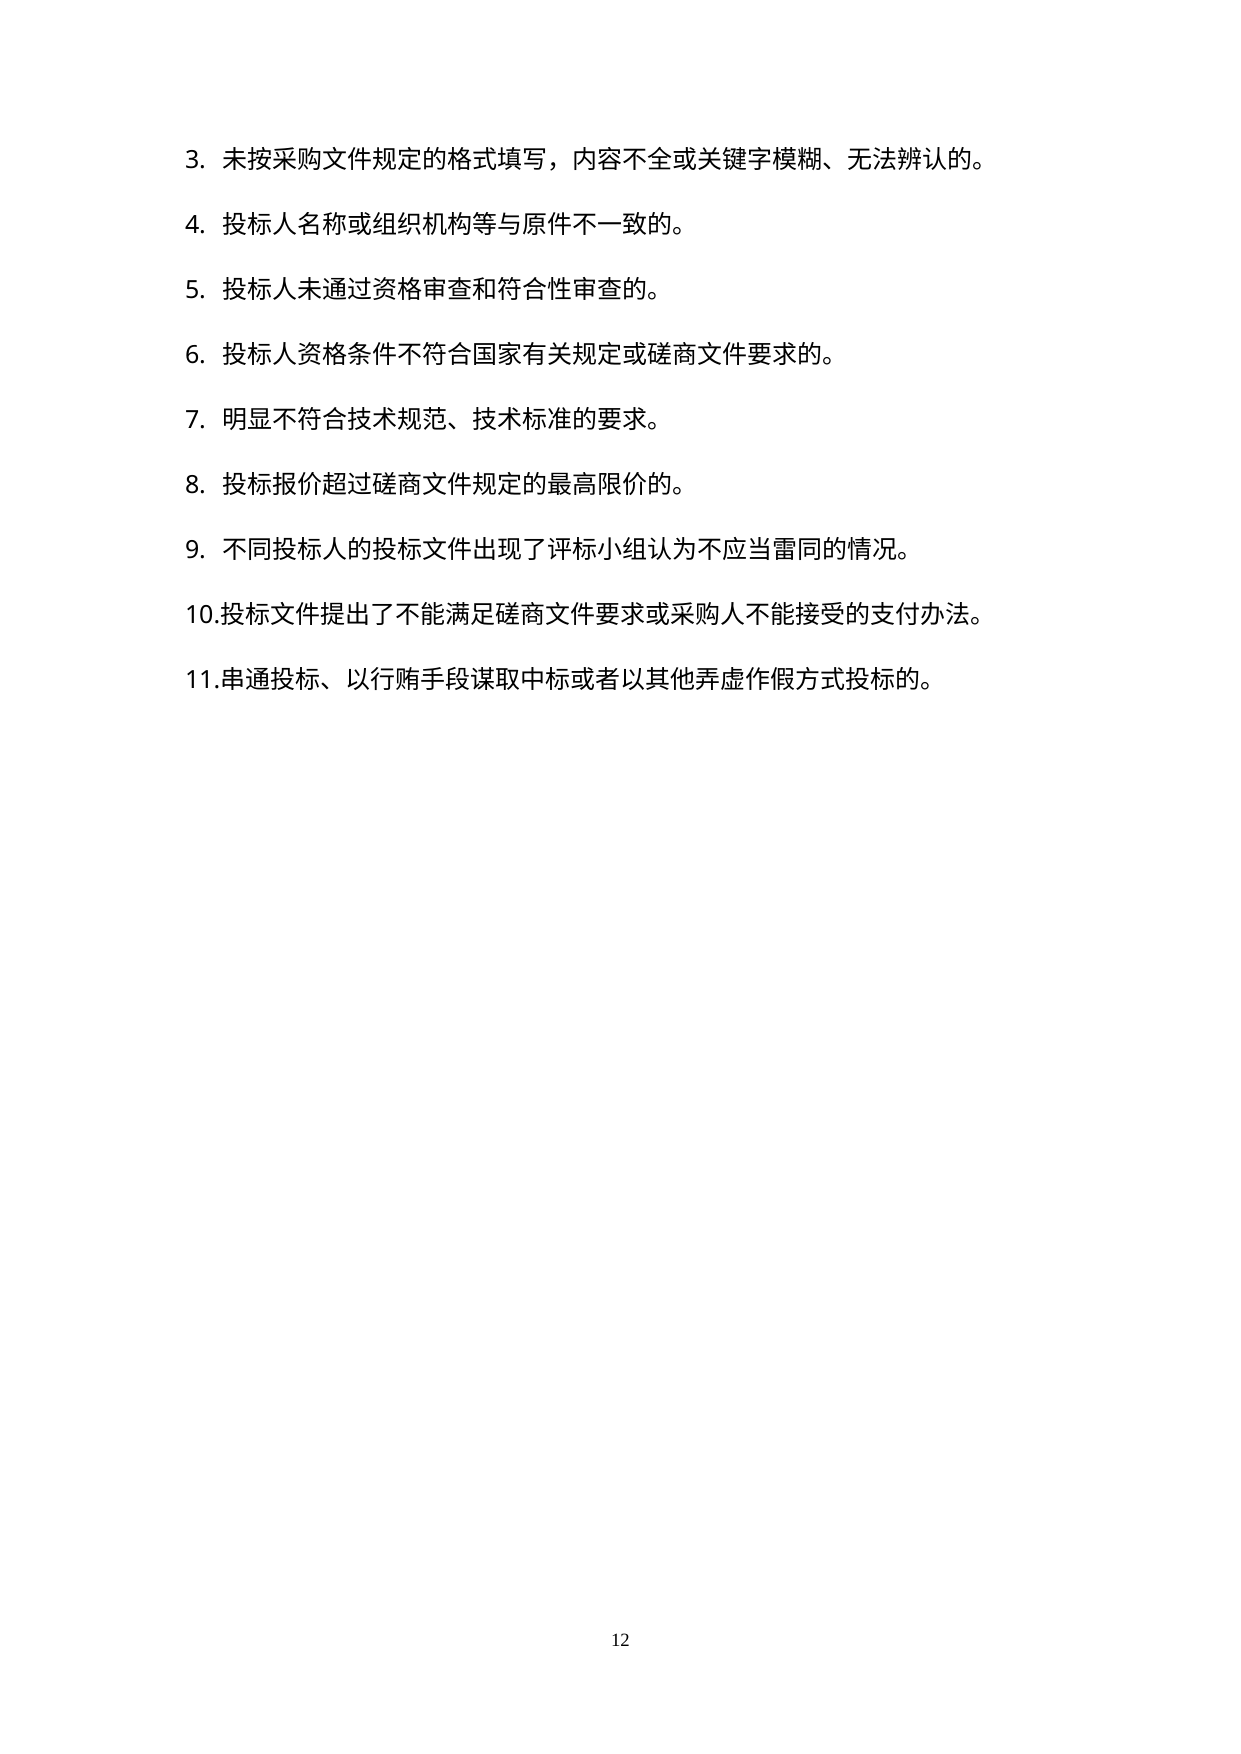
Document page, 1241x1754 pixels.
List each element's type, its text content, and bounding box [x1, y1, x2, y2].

text 11.串通投标、以行贿手段谋取中标或者以其他弄虚作假方式投标的。 [185, 646, 1106, 711]
list 投标人名称或组织机构等与原件不一致的。 [135, 191, 1106, 256]
list 投标报价超过磋商文件规定的最高限价的。 [135, 451, 1106, 516]
list 投标人未通过资格审查和符合性审查的。 [135, 256, 1106, 321]
text 10.投标文件提出了不能满足磋商文件要求或采购人不能接受的支付办法。 [185, 581, 1106, 646]
list 未按采购文件规定的格式填写，内容不全或关键字模糊、无法辨认的。 [135, 126, 1106, 191]
list 投标人资格条件不符合国家有关规定或磋商文件要求的。 [135, 321, 1106, 386]
list 明显不符合技术规范、技术标准的要求。 [135, 386, 1106, 451]
list 不同投标人的投标文件出现了评标小组认为不应当雷同的情况。 [135, 516, 1106, 581]
